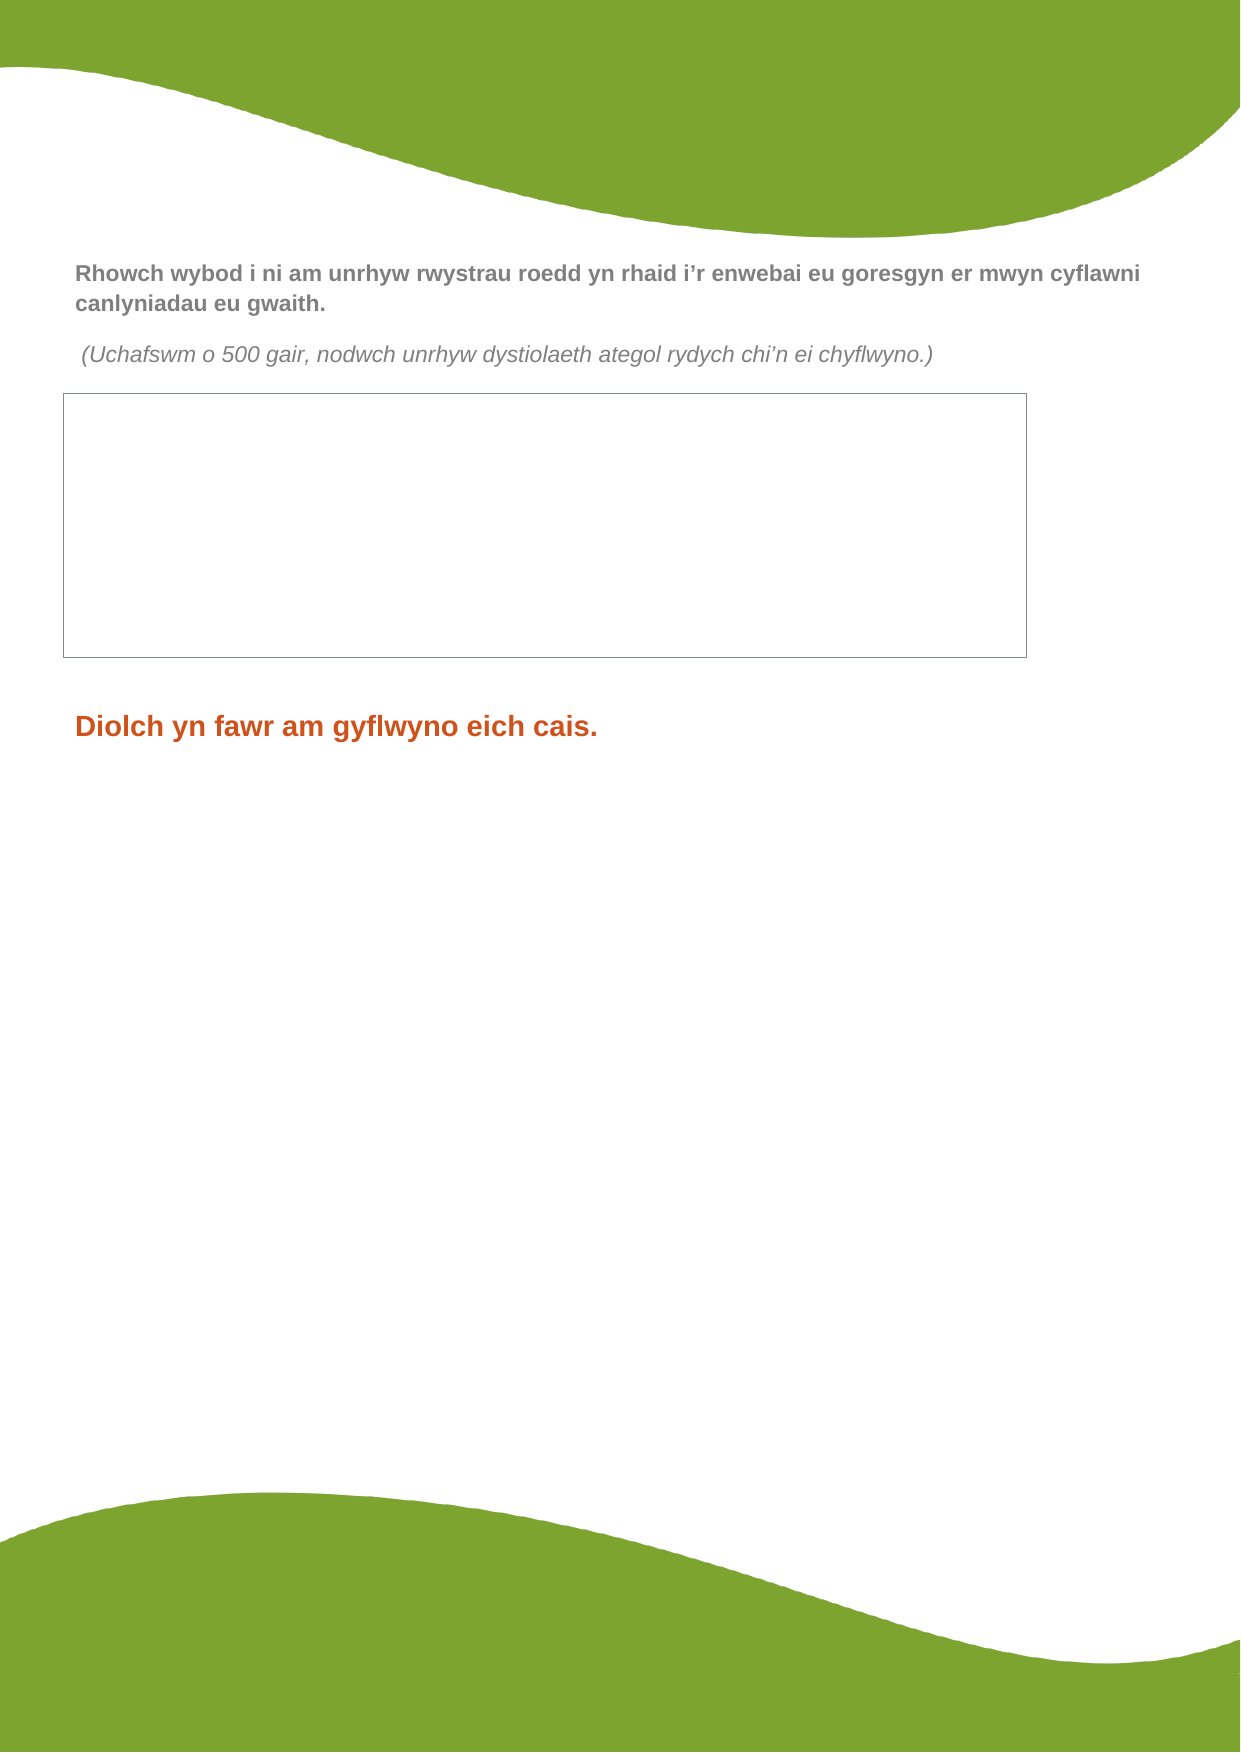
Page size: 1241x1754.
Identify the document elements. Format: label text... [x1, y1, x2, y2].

text Rhowch wybod i ni am unrhyw rwystrau roedd yn rhaid i’r enwebai eu goresgyn er mwyn cyflawni canlyniadau eu gwaith. [75, 260, 1165, 317]
table_header [64, 394, 1026, 657]
picture [0, 0, 1241, 1752]
text (Uchafswm o 500 gair, nodwch unrhyw dystiolaeth ategol rydych chi’n ei chyflwyno.) [75, 341, 1165, 368]
text Diolch yn fawr am gyflwyno eich cais. [75, 709, 1165, 813]
